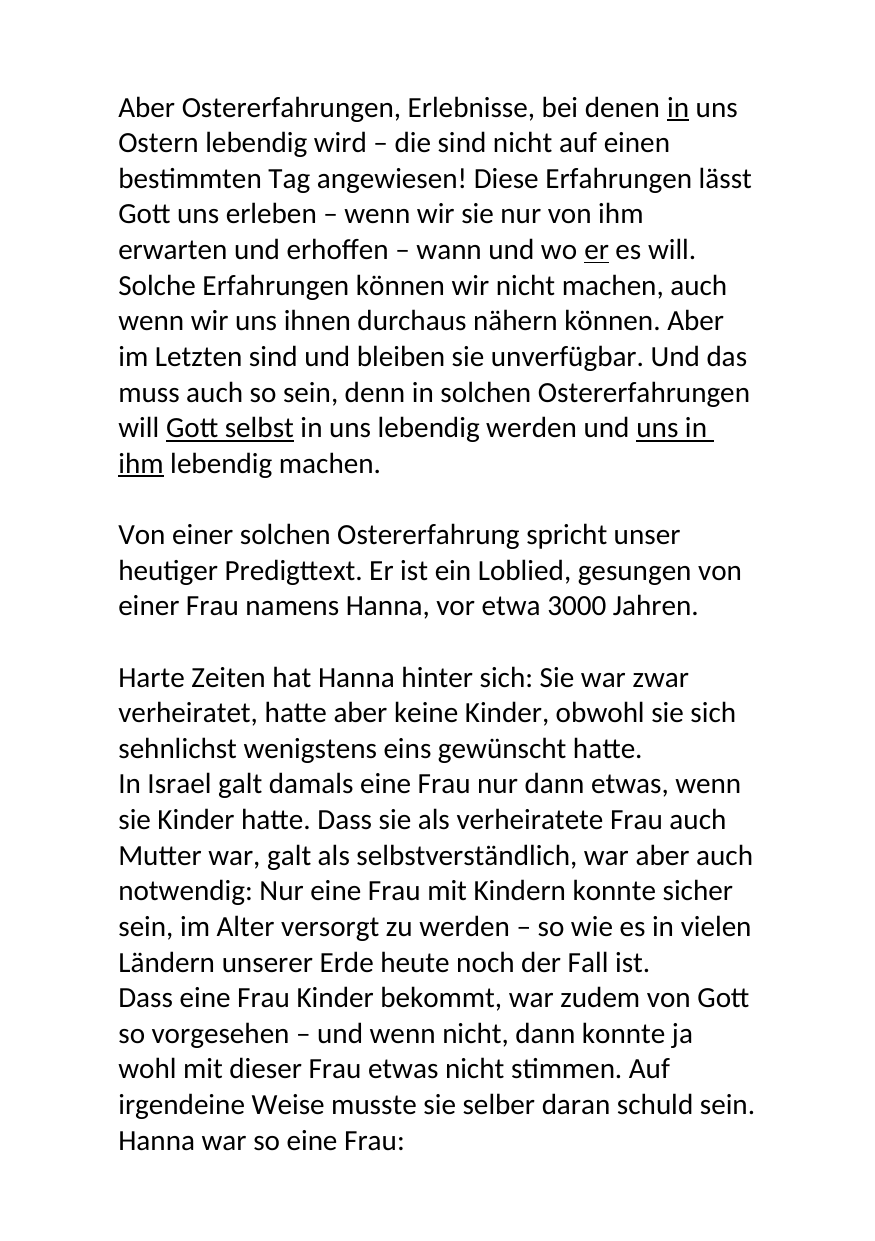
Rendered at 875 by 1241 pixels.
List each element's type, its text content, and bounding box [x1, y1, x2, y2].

text Solche Erfahrungen können wir nicht machen, auch wenn wir uns ihnen durchaus nähern können. Aber im Letzten sind und bleiben sie unverfügbar. Und das muss auch so sein, denn in solchen Ostererfahrungen will Gott selbst in uns lebendig werden und uns in ihm lebendig machen. [118, 267, 756, 481]
text In Israel galt damals eine Frau nur dann etwas, wenn sie Kinder hatte. Dass sie als verheiratete Frau auch Mutter war, galt als selbstverständlich, war aber auch notwendig: Nur eine Frau mit Kindern konnte sicher sein, im Alter versorgt zu werden – so wie es in vielen Ländern unserer Erde heute noch der Fall ist. [118, 766, 756, 979]
text Aber Ostererfahrungen, Erlebnisse, bei denen in uns Ostern lebendig wird – die sind nicht auf einen bestimmten Tag angewiesen! Diese Erfahrungen lässt Gott uns erleben – wenn wir sie nur von ihm erwarten und erhoffen – wann und wo er es will. [118, 89, 756, 267]
text Harte Zeiten hat Hanna hinter sich: Sie war zwar verheiratet, hatte aber keine Kinder, obwohl sie sich sehnlichst wenigstens eins gewünscht hatte. [118, 659, 756, 766]
text Dass eine Frau Kinder bekommt, war zudem von Gott so vorgesehen – und wenn nicht, dann konnte ja wohl mit dieser Frau etwas nicht stimmen. Auf irgendeine Weise musste sie selber daran schuld sein. [118, 979, 756, 1122]
text Hanna war so eine Frau: [118, 1122, 756, 1157]
text Von einer solchen Ostererfahrung spricht unser heutiger Predigttext. Er ist ein Loblied, gesungen von einer Frau namens Hanna, vor etwa 3000 Jahren. [118, 516, 756, 623]
